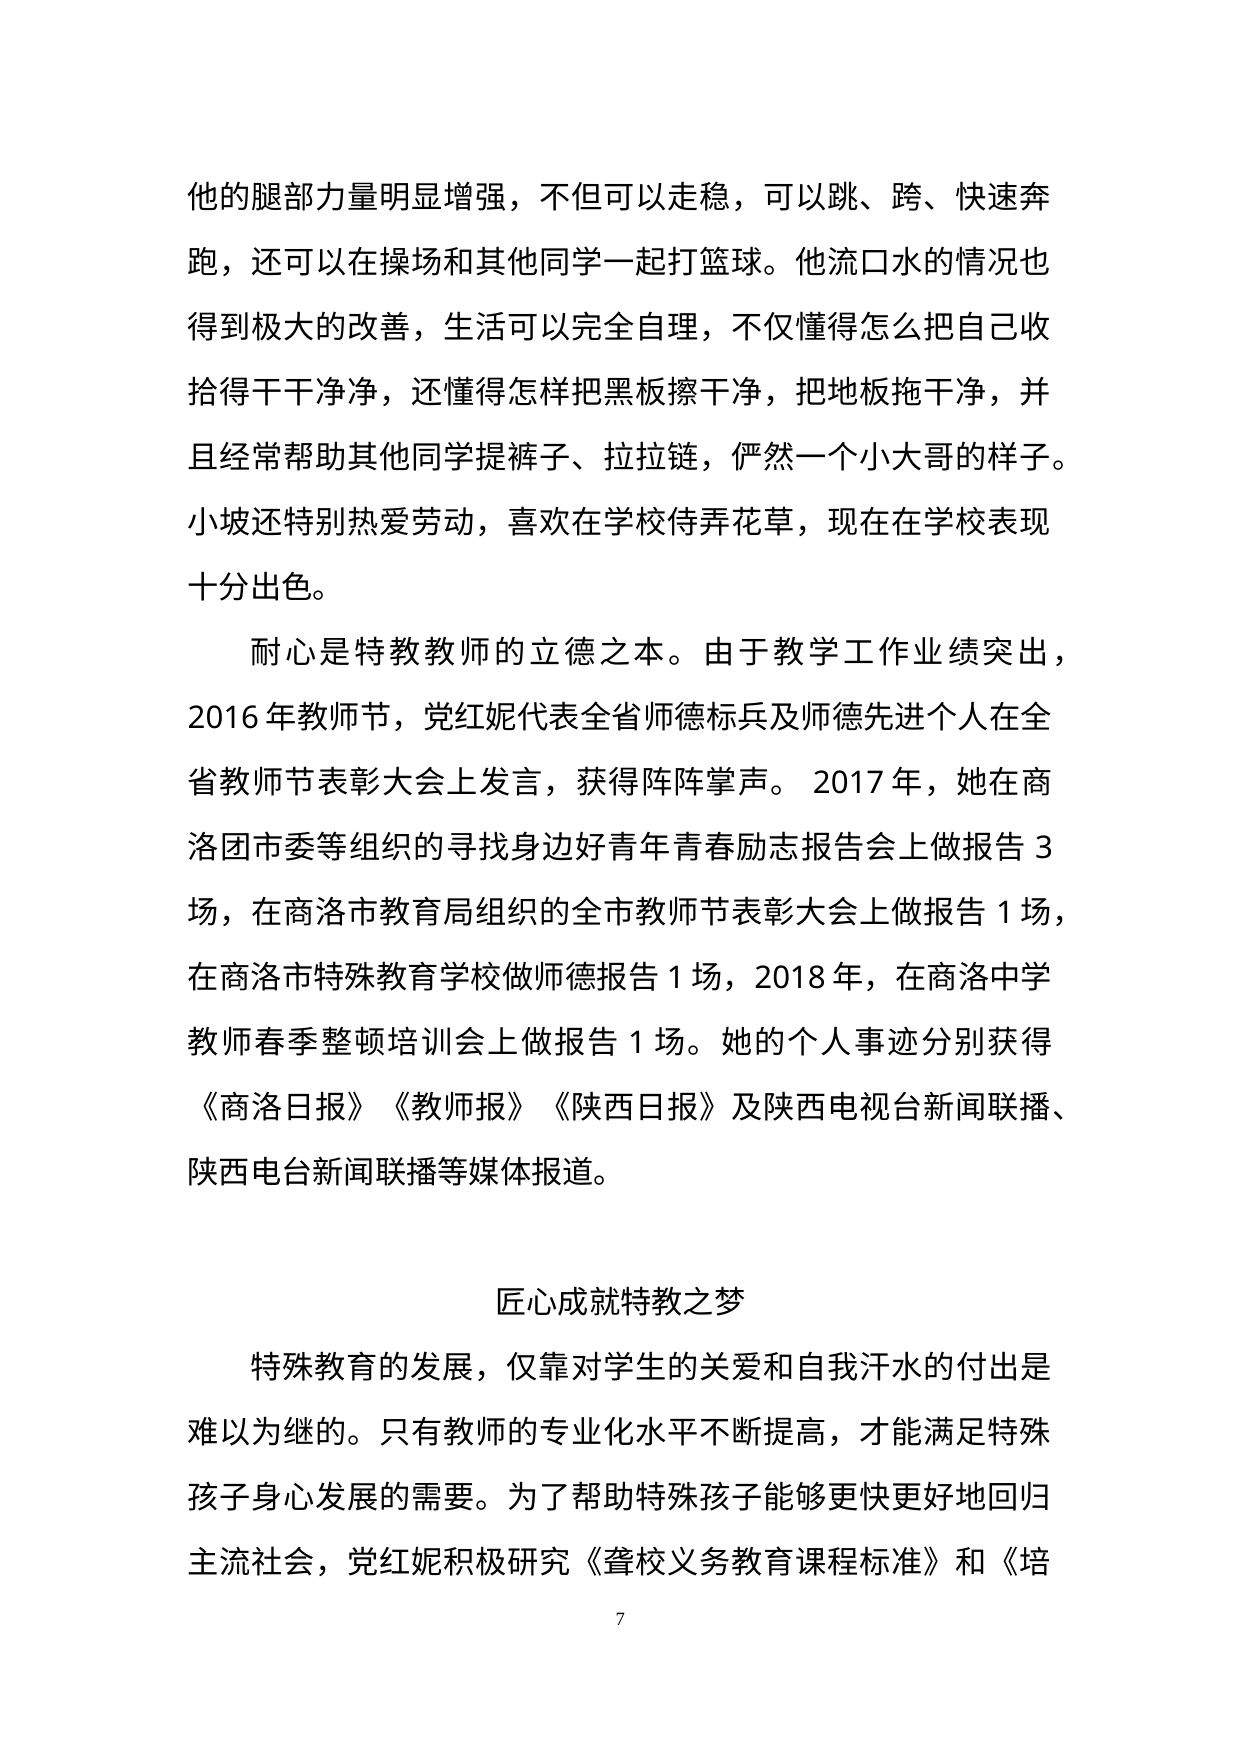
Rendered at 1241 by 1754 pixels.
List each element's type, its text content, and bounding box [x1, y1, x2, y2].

text 耐心是特教教师的立德之本。由于教学工作业绩突出，2016年教师节，党红妮代表全省师德标兵及师德先进个人在全省教师节表彰大会上发言，获得阵阵掌声。 2017年，她在商洛团市委等组织的寻找身边好青年青春励志报告会上做报告3场，在商洛市教育局组织的全市教师节表彰大会上做报告1场，在商洛市特殊教育学校做师德报告1场，2018年，在商洛中学教师春季整顿培训会上做报告1场。她的个人事迹分别获得《商洛日报》《教师报》《陕西日报》及陕西电视台新闻联播、陕西电台新闻联播等媒体报道。 [187, 617, 1053, 1202]
text 匠心成就特教之梦 [187, 1267, 1053, 1332]
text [187, 1332, 1053, 1592]
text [187, 162, 1053, 617]
